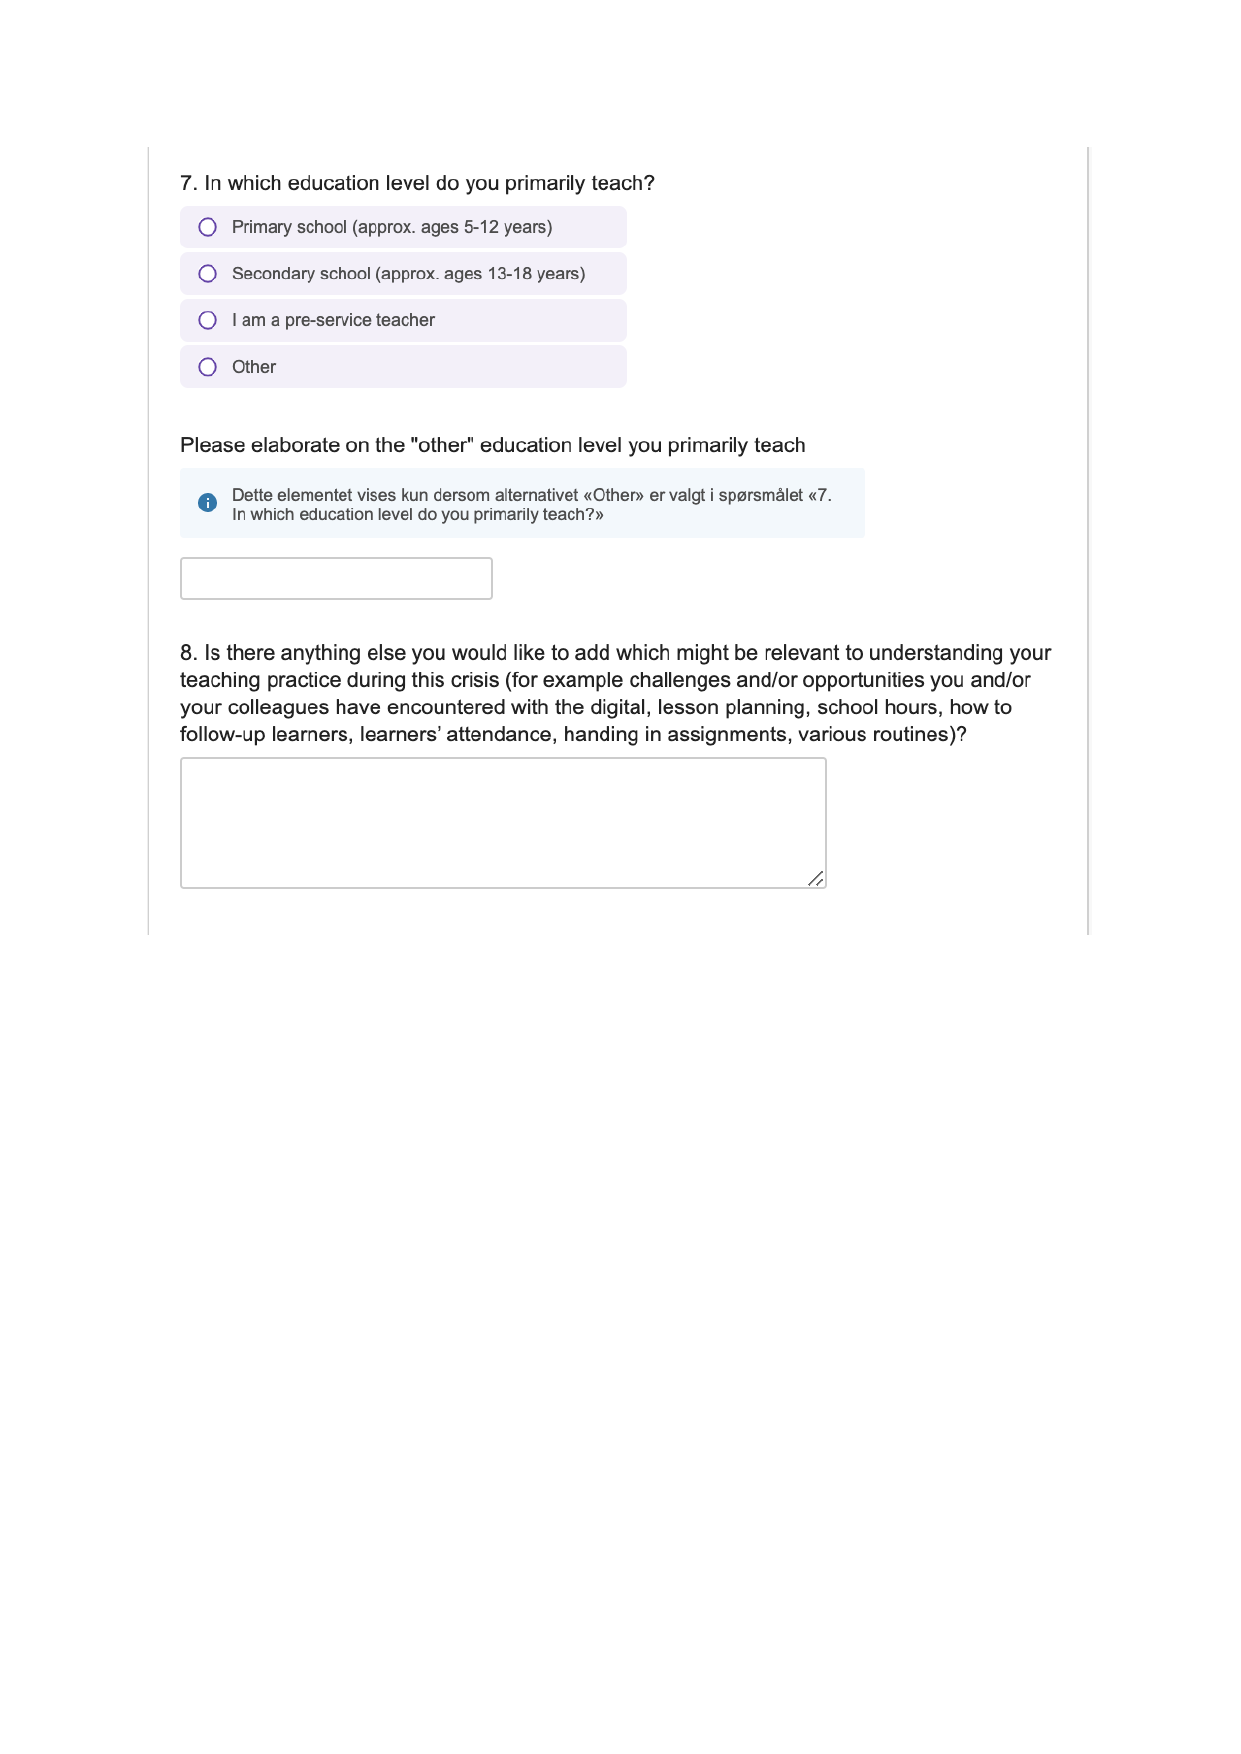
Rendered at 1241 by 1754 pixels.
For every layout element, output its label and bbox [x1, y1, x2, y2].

picture [147, 147, 1092, 935]
